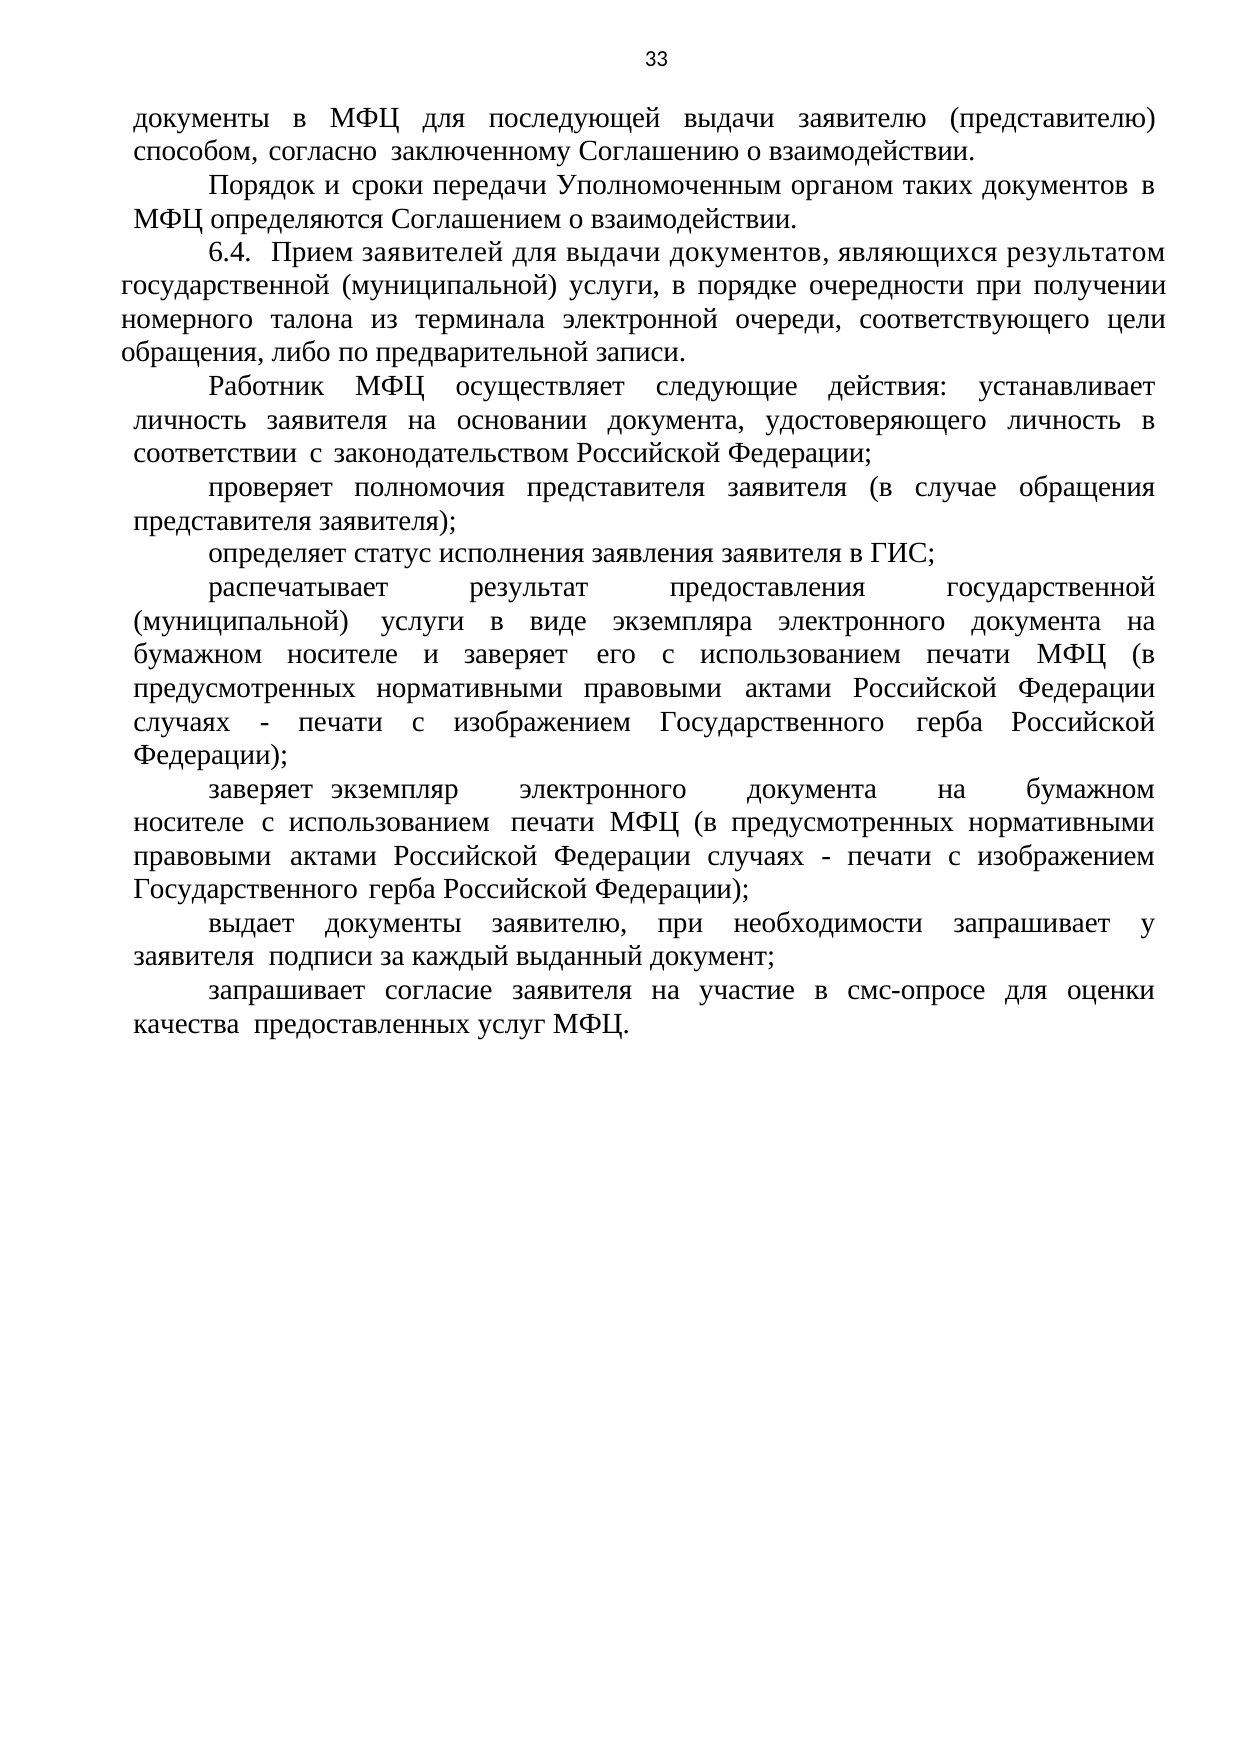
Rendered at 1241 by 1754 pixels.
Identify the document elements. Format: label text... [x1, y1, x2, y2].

text заверяет экземпляр электронного документа на бумажном носителе с использованием печати МФЦ (в предусмотренных нормативными правовыми актами Российской Федерации случаях - печати с изображением Государственного герба Российской Федерации); [133, 771, 1155, 905]
list Прием заявителей для выдачи документов, являющихся результатом государственной (муниципальной) услуги, в порядке очередности при получении номерного талона из терминала электронной очереди, соответствующего цели обращения, либо по предварительной записи. [121, 234, 1166, 368]
text определяет статус исполнения заявления заявителя в ГИС; [208, 536, 1166, 569]
text Порядок и сроки передачи Уполномоченным органом таких документов в МФЦ определяются Соглашением о взаимодействии. [133, 167, 1155, 234]
text распечатывает результат предоставления государственной (муниципальной) услуги в виде экземпляра электронного документа на бумажном носителе и заверяет его с использованием печати МФЦ (в предусмотренных нормативными правовыми актами Российской Федерации случаях - печати с изображением Государственного герба Российской Федерации); [133, 569, 1155, 771]
text проверяет полномочия представителя заявителя (в случае обращения представителя заявителя); [133, 469, 1155, 536]
text выдает документы заявителю, при необходимости запрашивает у заявителя подписи за каждый выданный документ; [133, 905, 1155, 972]
text Работник МФЦ осуществляет следующие действия: устанавливает личность заявителя на основании документа, удостоверяющего личность в соответствии с законодательством Российской Федерации; [133, 368, 1155, 469]
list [133, 100, 1156, 167]
text запрашивает согласие заявителя на участие в смс-опросе для оценки качества предоставленных услуг МФЦ. [133, 972, 1156, 1039]
